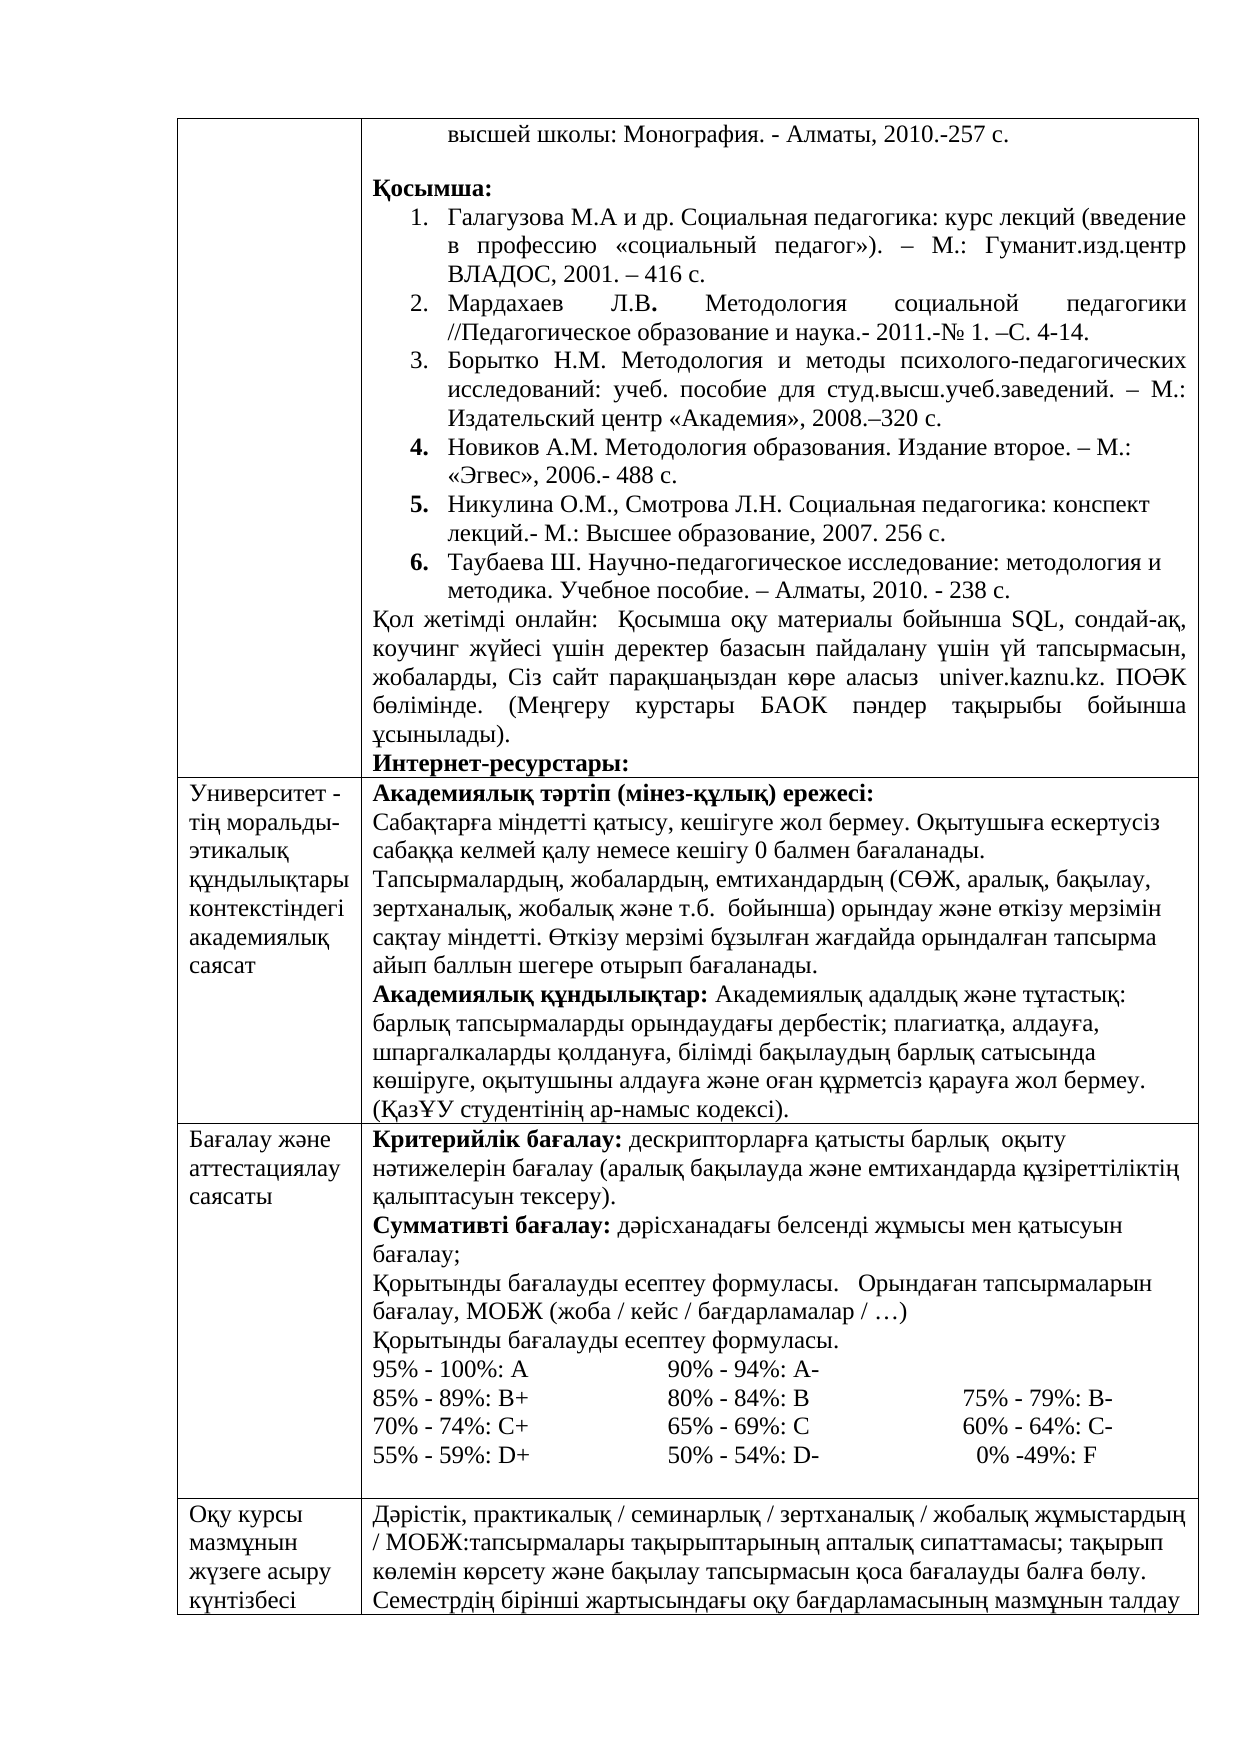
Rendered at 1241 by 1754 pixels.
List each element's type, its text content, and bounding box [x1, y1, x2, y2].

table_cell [178, 1499, 361, 1614]
table_cell Университет -тің моральды-этикалық құндылықтары контекстіндегі академиялық саясат [178, 778, 361, 1123]
table_cell Критерийлік бағалау: дескрипторларға қатысты барлық оқыту нәтижелерін бағалау (аралық бақылауда және емтихандарда құзіреттіліктің қалыптасуын тексеру). Суммативті бағалау: дәрісханадағы белсенді жұмысы мен қатысуын бағалау; Қорытынды бағалауды есептеу формуласы. Орындаған тапсырмаларын бағалау, МОБЖ (жоба / кейс / бағдарламалар / …) Қорытынды бағалауды есептеу формуласы. 95% - 100%: А 90% - 94%: А- 85% - 89%: В+ 80% - 84%: В 75% - 79%: В- 70% - 74%: С+ 65% - 69%: С 60% - 64%: С- 55% - 59%: D+ 50% - 54%: D- 0% -49%: F [362, 1124, 1198, 1498]
table_cell Бағалау және аттестациялау саясаты [178, 1124, 361, 1498]
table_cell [362, 1499, 1198, 1614]
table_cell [362, 119, 1198, 777]
table_cell Академиялық тәртіп (мінез-құлық) ережесі: Сабақтарға міндетті қатысу, кешігуге жол бермеу. Оқытушыға ескертусіз сабаққа келмей қалу немесе кешігу 0 балмен бағаланады. Тапсырмалардың, жобалардың, емтихандардың (СӨЖ, аралық, бақылау, зертханалық, жобалық және т.б. бойынша) орындау және өткізу мерзімін сақтау міндетті. Өткізу мерзімі бұзылған жағдайда орындалған тапсырма айып баллын шегере отырып бағаланады. Академиялық құндылықтар: Академиялық адалдық және тұтастық: барлық тапсырмаларды орындаудағы дербестік; плагиатқа, алдауға, шпаргалкаларды қолдануға, білімді бақылаудың барлық сатысында көшіруге, оқытушыны алдауға және оған құрметсіз қарауға жол бермеу. (ҚазҰУ студентінің ар-намыс кодексі). [362, 778, 1198, 1123]
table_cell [178, 119, 361, 777]
